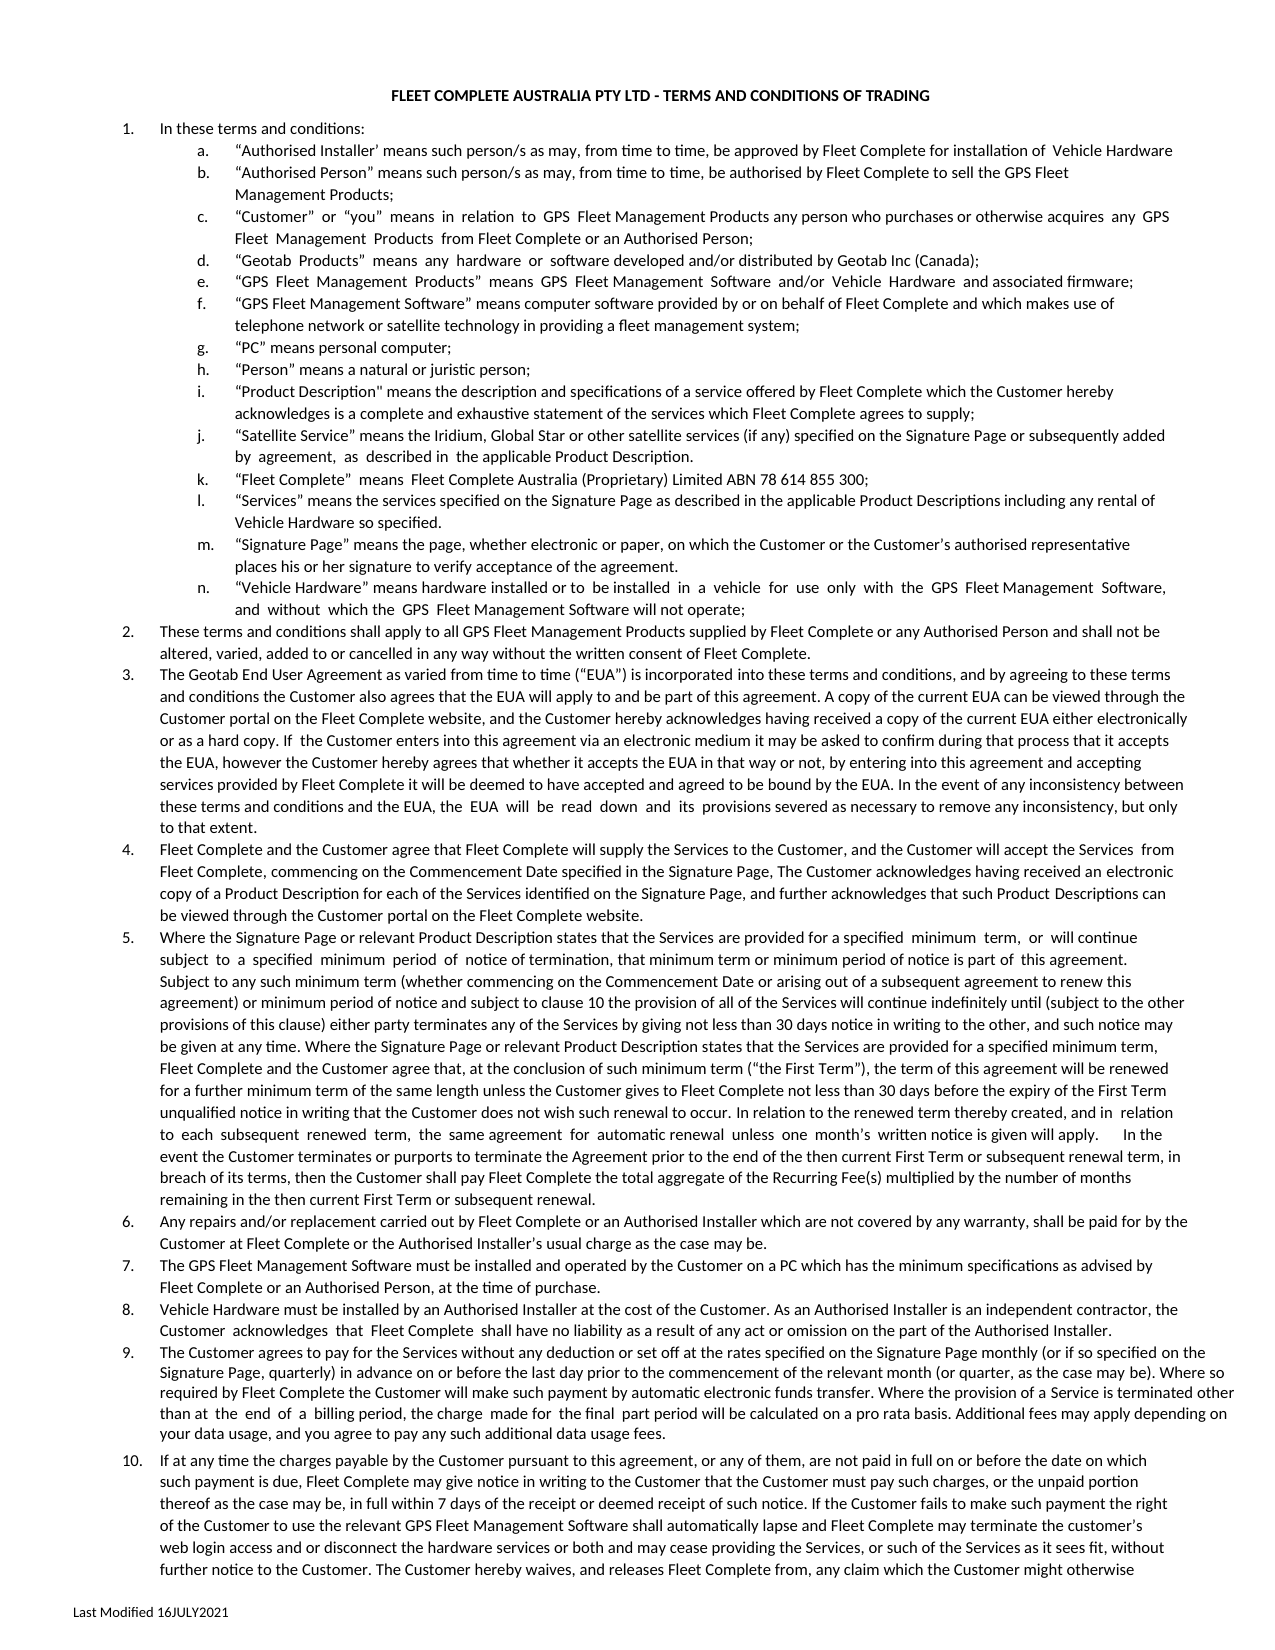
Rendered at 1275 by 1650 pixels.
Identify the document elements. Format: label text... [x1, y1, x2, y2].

list “Services” means the services specified on the Signature Page as described in the applicable Product Descriptions including any rental of Vehicle Hardware so specified. [197, 491, 1157, 532]
list The GPS Fleet Management Software must be installed and operated by the Customer on a PC which has the minimum specifications as advised by Fleet Complete or an Authorised Person, at the time of purchase. [122, 1255, 1154, 1297]
list The Customer agrees to pay for the Services without any deduction or set off at the rates specified on the Signature Page monthly (or if so specified on the Signature Page, quarterly) in advance on or before the last day prior to the commencement of the relevant month (or quarter, as the case may be). Where so required by Fleet Complete the Customer will make such payment by automatic electronic funds transfer. Where the provision of a Service is terminated other than at the end of a billing period, the charge made for the final part period will be calculated on a pro rata basis. Additional fees may apply depending on your data usage, and you agree to pay any such additional data usage fees. [122, 1342, 1248, 1443]
list Vehicle Hardware must be installed by an Authorised Installer at the cost of the Customer. As an Authorised Installer is an independent contractor, the Customer acknowledges that Fleet Complete shall have no liability as a result of any act or omission on the part of the Authorised Installer. [122, 1299, 1180, 1341]
subtitle FLEET COMPLETE AUSTRALIA PTY LTD - TERMS AND CONDITIONS OF TRADING [73, 85, 1248, 106]
list “Signature Page” means the page, whether electronic or paper, on which the Customer or the Customer’s authorised representative places his or her signature to verify acceptance of the agreement. [197, 534, 1157, 576]
list “PC” means personal computer; [197, 337, 1248, 358]
list “Person” means a natural or juristic person; [197, 359, 1248, 380]
list “Geotab Products” means any hardware or software developed and/or distributed by Geotab Inc (Canada); [197, 250, 1248, 270]
list “Fleet Complete” means Fleet Complete Australia (Proprietary) Limited ABN 78 614 855 300; [197, 469, 1248, 489]
list Any repairs and/or replacement carried out by Fleet Complete or an Authorised Installer which are not covered by any warranty, shall be paid for by the Customer at Fleet Complete or the Authorised Installer’s usual charge as the case may be. [122, 1212, 1189, 1254]
list “Product Description" means the description and specifications of a service offered by Fleet Complete which the Customer hereby acknowledges is a complete and exhaustive statement of the services which Fleet Complete agrees to supply; [197, 381, 1119, 423]
list These terms and conditions shall apply to all GPS Fleet Management Products supplied by Fleet Complete or any Authorised Person and shall not be altered, varied, added to or cancelled in any way without the written consent of Fleet Complete. [122, 622, 1161, 663]
list “Customer” or “you” means in relation to GPS Fleet Management Products any person who purchases or otherwise acquires any GPS Fleet Management Products from Fleet Complete or an Authorised Person; [197, 206, 1173, 248]
list “Vehicle Hardware” means hardware installed or to be installed in a vehicle for use only with the GPS Fleet Management Software, and without which the GPS Fleet Management Software will not operate; [197, 578, 1189, 620]
list Fleet Complete and the Customer agree that Fleet Complete will supply the Services to the Customer, and the Customer will accept the Services from Fleet Complete, commencing on the Commencement Date specified in the Signature Page, The Customer acknowledges having received an electronic copy of a Product Description for each of the Services identified on the Signature Page, and further acknowledges that such Product Descriptions can be viewed through the Customer portal on the Fleet Complete website. [122, 840, 1183, 926]
text Subject to any such minimum term (whether commencing on the Commencement Date or arising out of a subsequent agreement to renew this agreement) or minimum period of notice and subject to clause 10 the provision of all of the Services will continue indefinitely until (subject to the other provisions of this clause) either party terminates any of the Services by giving not less than 30 days notice in writing to the other, and such notice may be given at any time. Where the Signature Page or relevant Product Description states that the Services are provided for a specified minimum term, Fleet Complete and the Customer agree that, at the conclusion of such minimum term (“the First Term”), the term of this agreement will be renewed for a further minimum term of the same length unless the Customer gives to Fleet Complete not less than 30 days before the expiry of the First Term unqualified notice in writing that the Customer does not wish such renewal to occur. In relation to the renewed term thereby created, and in relation to each subsequent renewed term, the same agreement for automatic renewal unless one month’s written notice is given will apply. In the event the Customer terminates or purports to terminate the Agreement prior to the end of the then current First Term or subsequent renewal term, in breach of its terms, then the Customer shall pay Fleet Complete the total aggregate of the Recurring Fee(s) multiplied by the number of months remaining in the then current First Term or subsequent renewal. [159, 971, 1188, 1210]
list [122, 1450, 1170, 1579]
list “Satellite Service” means the Iridium, Global Star or other satellite services (if any) specified on the Signature Page or subsequently added by agreement, as described in the applicable Product Description. [197, 425, 1170, 467]
list The Geotab End User Agreement as varied from time to time (“EUA”) is incorporated into these terms and conditions, and by agreeing to these terms and conditions the Customer also agrees that the EUA will apply to and be part of this agreement. A copy of the current EUA can be viewed through the Customer portal on the Fleet Complete website, and the Customer hereby acknowledges having received a copy of the current EUA either electronically or as a hard copy. If the Customer enters into this agreement via an electronic medium it may be asked to confirm during that process that it accepts the EUA, however the Customer hereby agrees that whether it accepts the EUA in that way or not, by entering into this agreement and accepting services provided by Fleet Complete it will be deemed to have accepted and agreed to be bound by the EUA. In the event of any inconsistency between these terms and conditions and the EUA, the EUA will be read down and its provisions severed as necessary to remove any inconsistency, but only to that extent. [122, 665, 1190, 838]
list Where the Signature Page or relevant Product Description states that the Services are provided for a specified minimum term, or will continue subject to a specified minimum period of notice of termination, that minimum term or minimum period of notice is part of this agreement. [122, 927, 1183, 969]
list In these terms and conditions: [122, 119, 1248, 139]
list “Authorised Installer’ means such person/s as may, from time to time, be approved by Fleet Complete for installation of Vehicle Hardware [197, 140, 1248, 161]
list “GPS Fleet Management Software” means computer software provided by or on behalf of Fleet Complete and which makes use of telephone network or satellite technology in providing a fleet management system; [197, 294, 1120, 336]
list “Authorised Person” means such person/s as may, from time to time, be authorised by Fleet Complete to sell the GPS Fleet Management Products; [197, 162, 1106, 204]
list “GPS Fleet Management Products” means GPS Fleet Management Software and/or Vehicle Hardware and associated firmware; [197, 272, 1248, 292]
